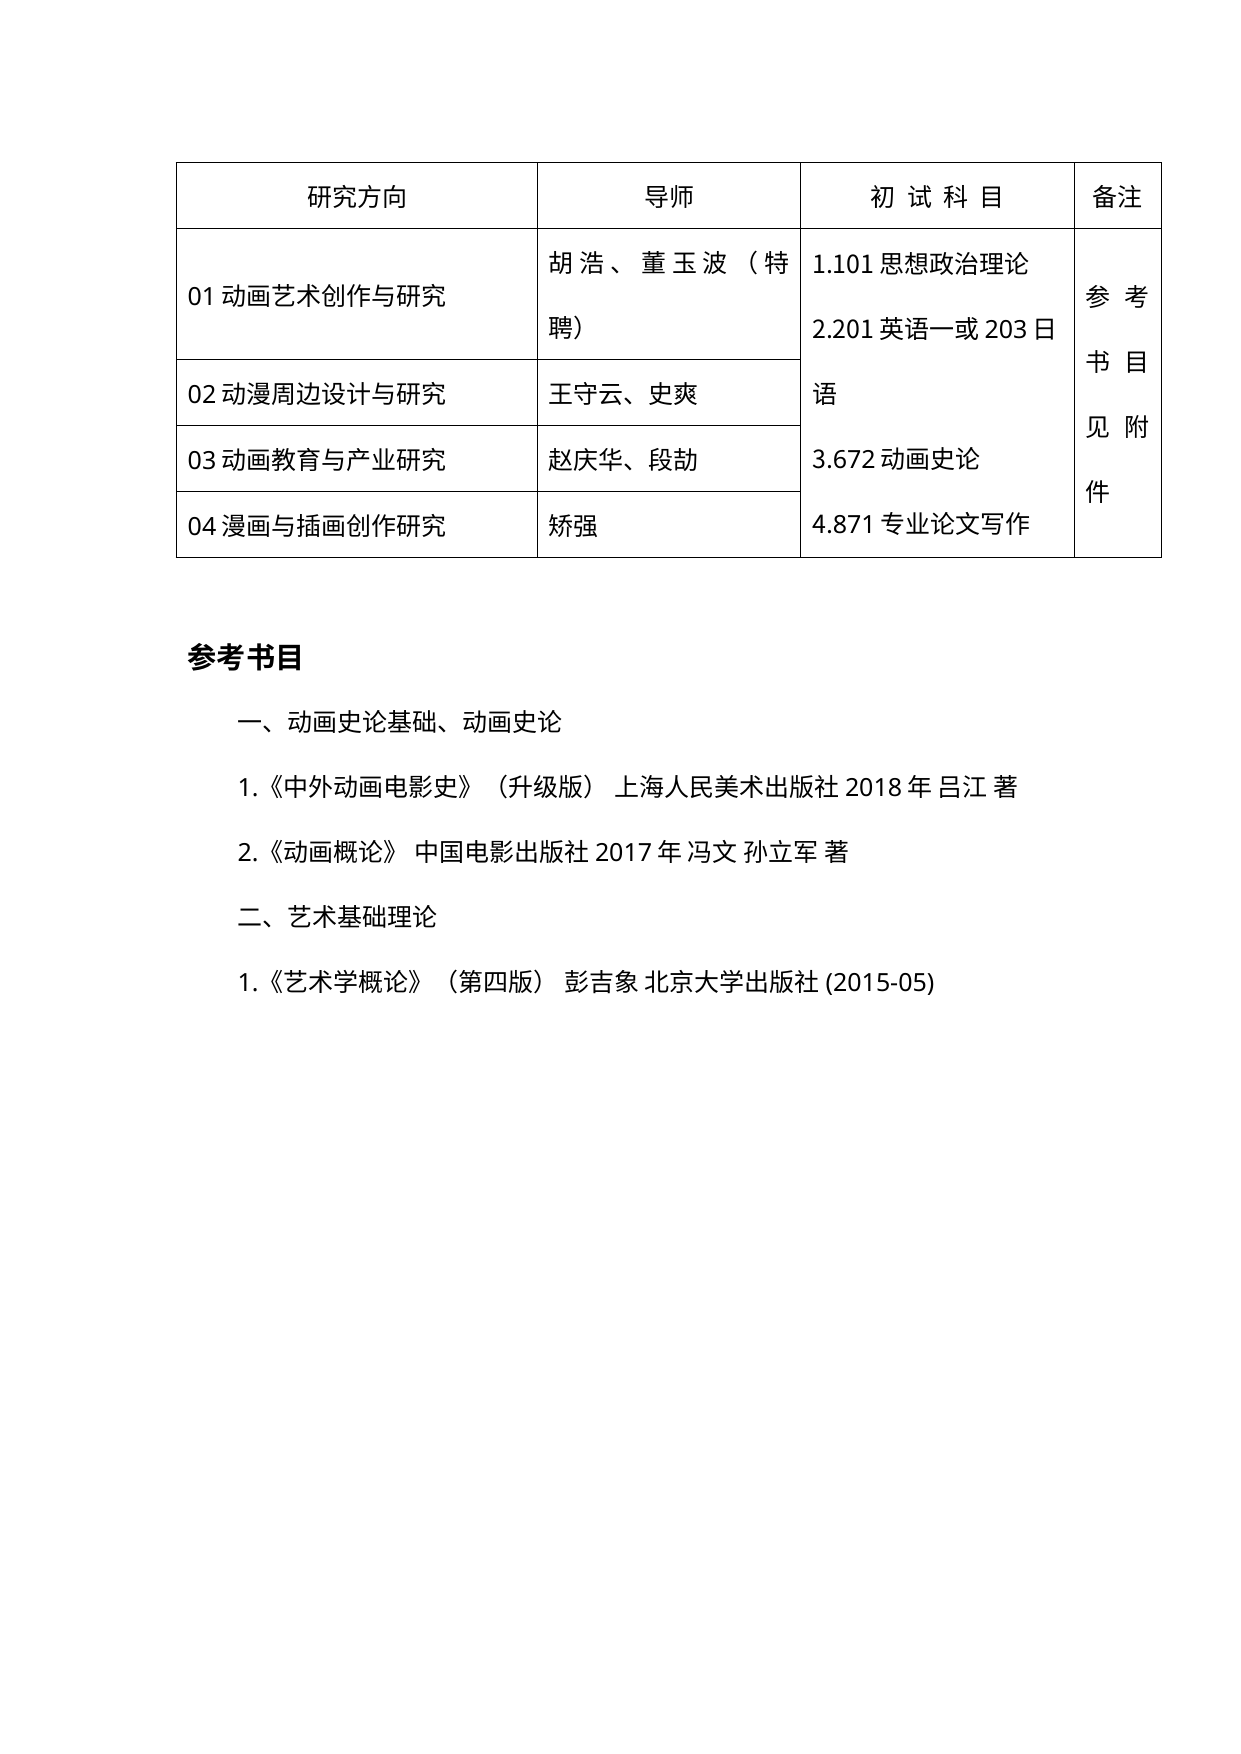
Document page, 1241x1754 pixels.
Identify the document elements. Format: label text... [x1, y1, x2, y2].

text 1.《中外动画电影史》（升级版） 上海人民美术出版社 2018年 吕江 著 [187, 753, 1053, 818]
table_cell 王守云、史爽 [538, 360, 800, 425]
table_cell 参考书目见附件 [1075, 229, 1161, 557]
table_cell 04漫画与插画创作研究 [177, 492, 537, 557]
table_header 初 试 科 目 [801, 163, 1074, 228]
text 二、艺术基础理论 [187, 883, 1053, 948]
table_cell 胡浩、董玉波（特聘） [538, 229, 800, 359]
text 一、动画史论基础、动画史论 [187, 688, 1053, 753]
table_cell 03动画教育与产业研究 [177, 426, 537, 491]
table_header 研究方向 [177, 163, 537, 228]
text 2.《动画概论》 中国电影出版社 2017年 冯文 孙立军 著 [187, 818, 1053, 883]
table_header 导师 [538, 163, 800, 228]
text 1.《艺术学概论》（第四版） 彭吉象 北京大学出版社 (2015-05) [187, 948, 1053, 1013]
text 参考书目 [187, 623, 1053, 688]
table_cell 01动画艺术创作与研究 [177, 229, 537, 359]
table_cell 02动漫周边设计与研究 [177, 360, 537, 425]
table_cell 赵庆华、段劼 [538, 426, 800, 491]
table_cell 矫强 [538, 492, 800, 557]
table_cell 1.101思想政治理论 2.201英语一或203日语 3.672动画史论 4.871专业论文写作 [801, 229, 1074, 557]
table_header 备注 [1075, 163, 1161, 228]
